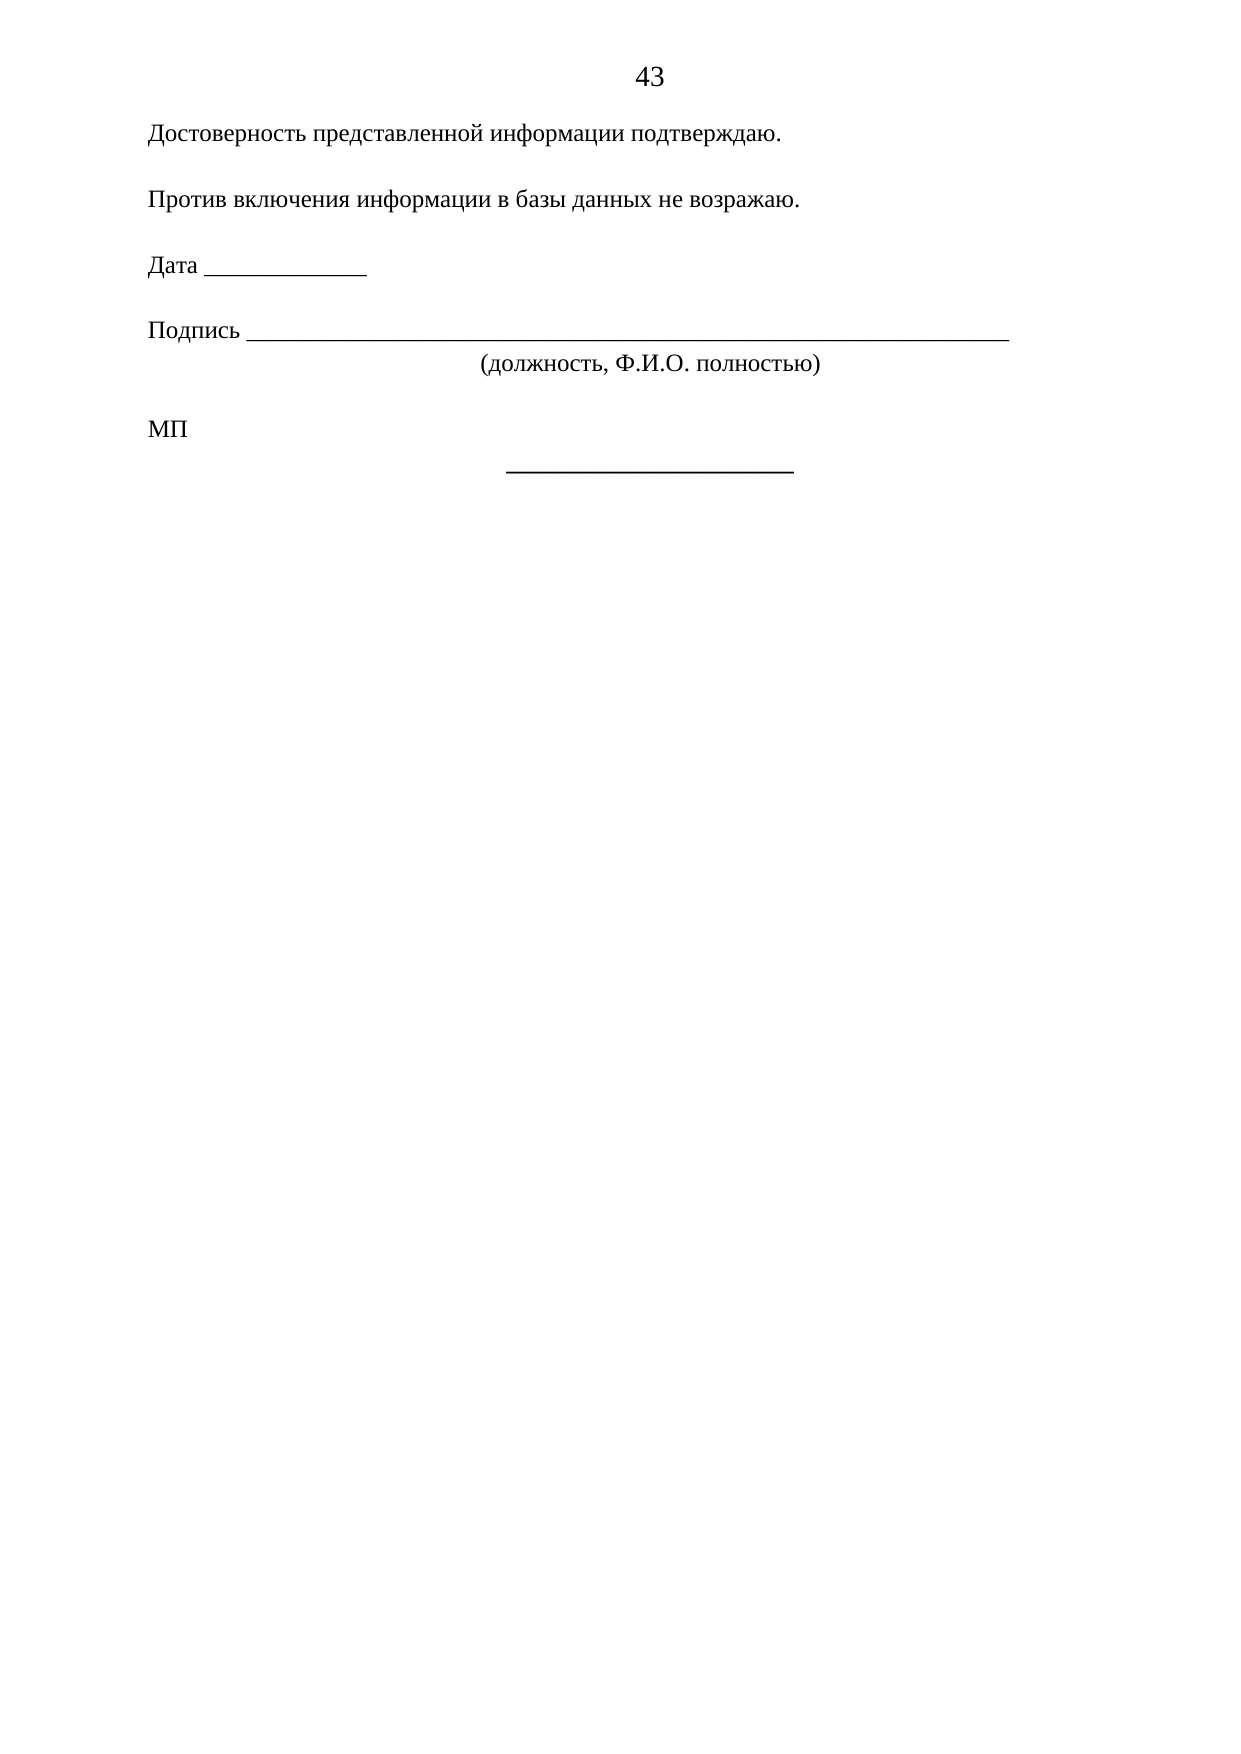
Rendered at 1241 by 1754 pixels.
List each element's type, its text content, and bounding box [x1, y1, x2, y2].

text МП [148, 414, 1153, 443]
text Достоверность представленной информации подтверждаю. [148, 118, 1153, 147]
text Против включения информации в базы данных не возражаю. [148, 184, 1153, 213]
text Дата _____________ [148, 250, 1153, 278]
title _______________________ [148, 447, 1152, 476]
text Подпись _____________________________________________________________ [148, 316, 1153, 344]
text (должность, Ф.И.О. полностью) [148, 348, 1153, 377]
